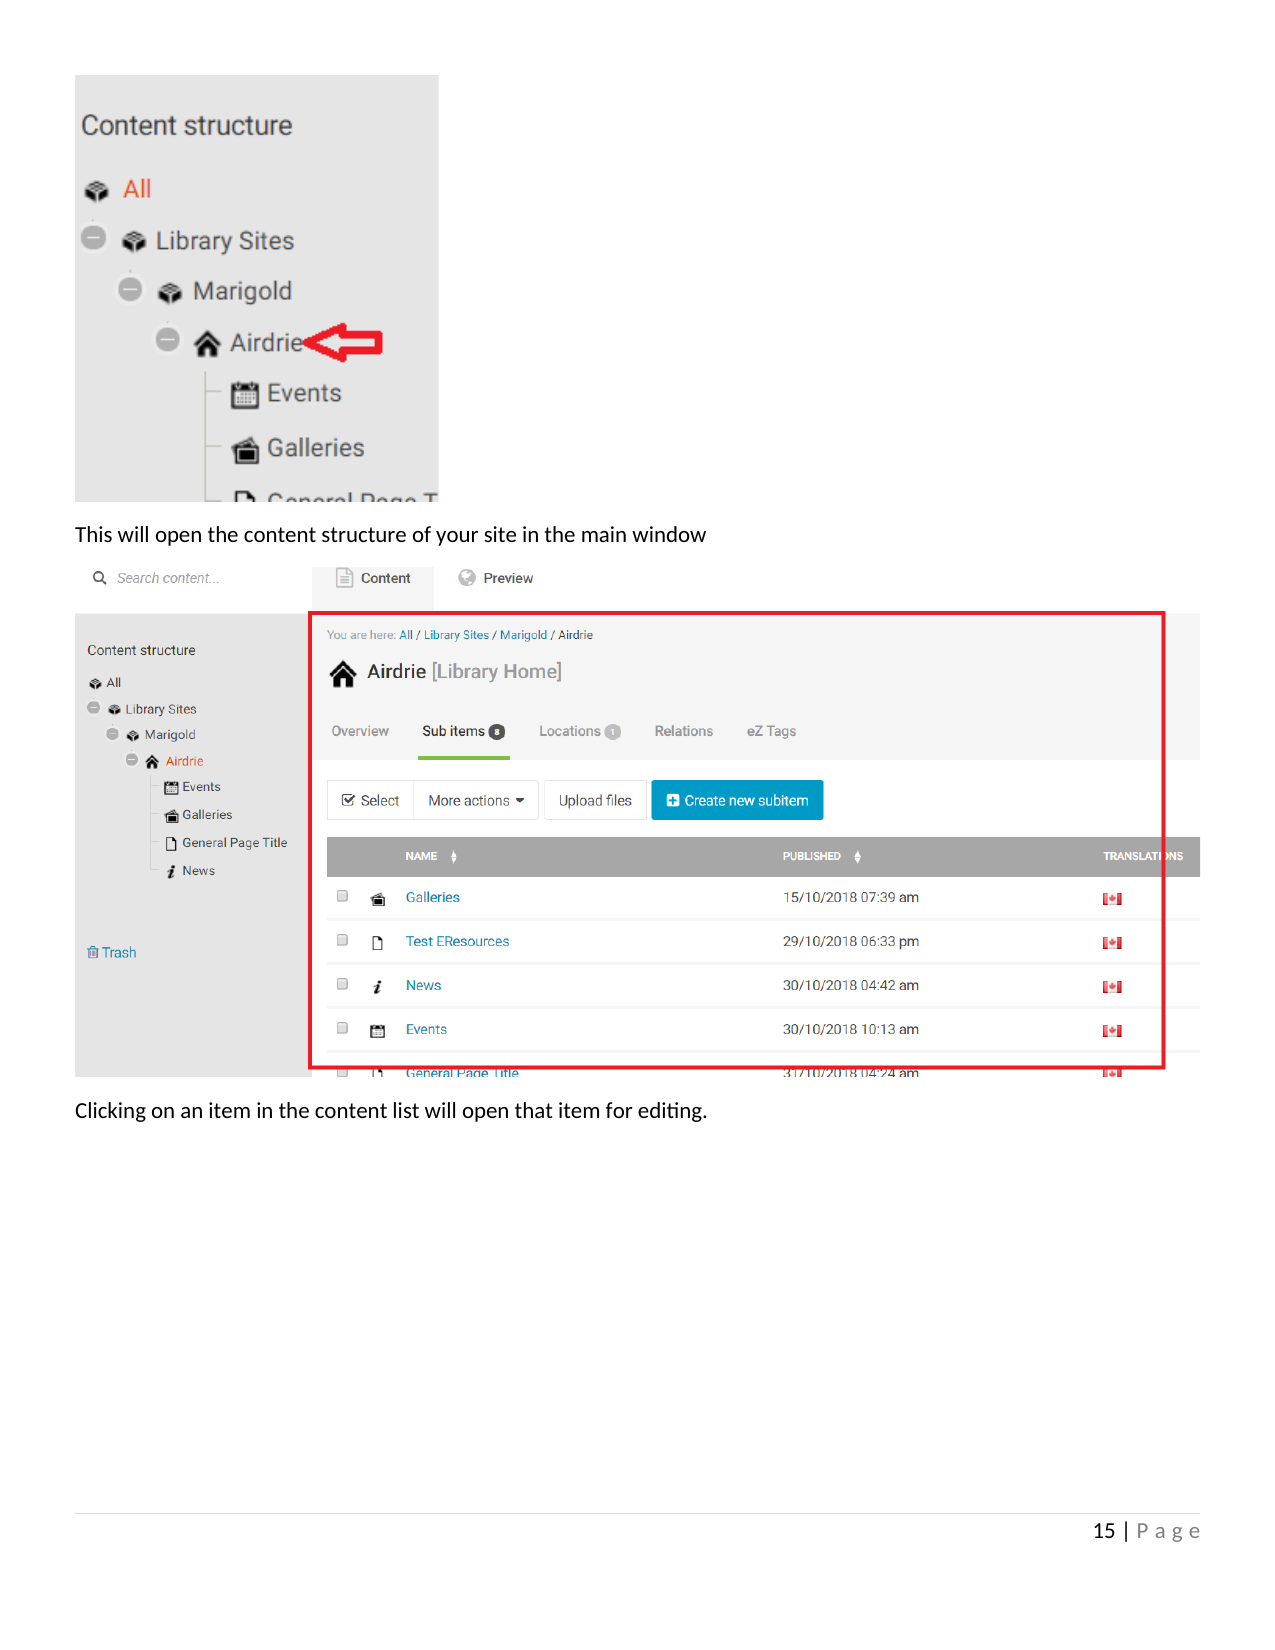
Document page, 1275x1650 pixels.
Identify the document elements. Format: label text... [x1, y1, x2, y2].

text Clicking on an item in the content list will open that item for editing. [75, 1096, 1200, 1124]
picture [75, 75, 439, 502]
text This will open the content structure of your site in the main window [75, 520, 1200, 548]
picture [75, 567, 1200, 1077]
